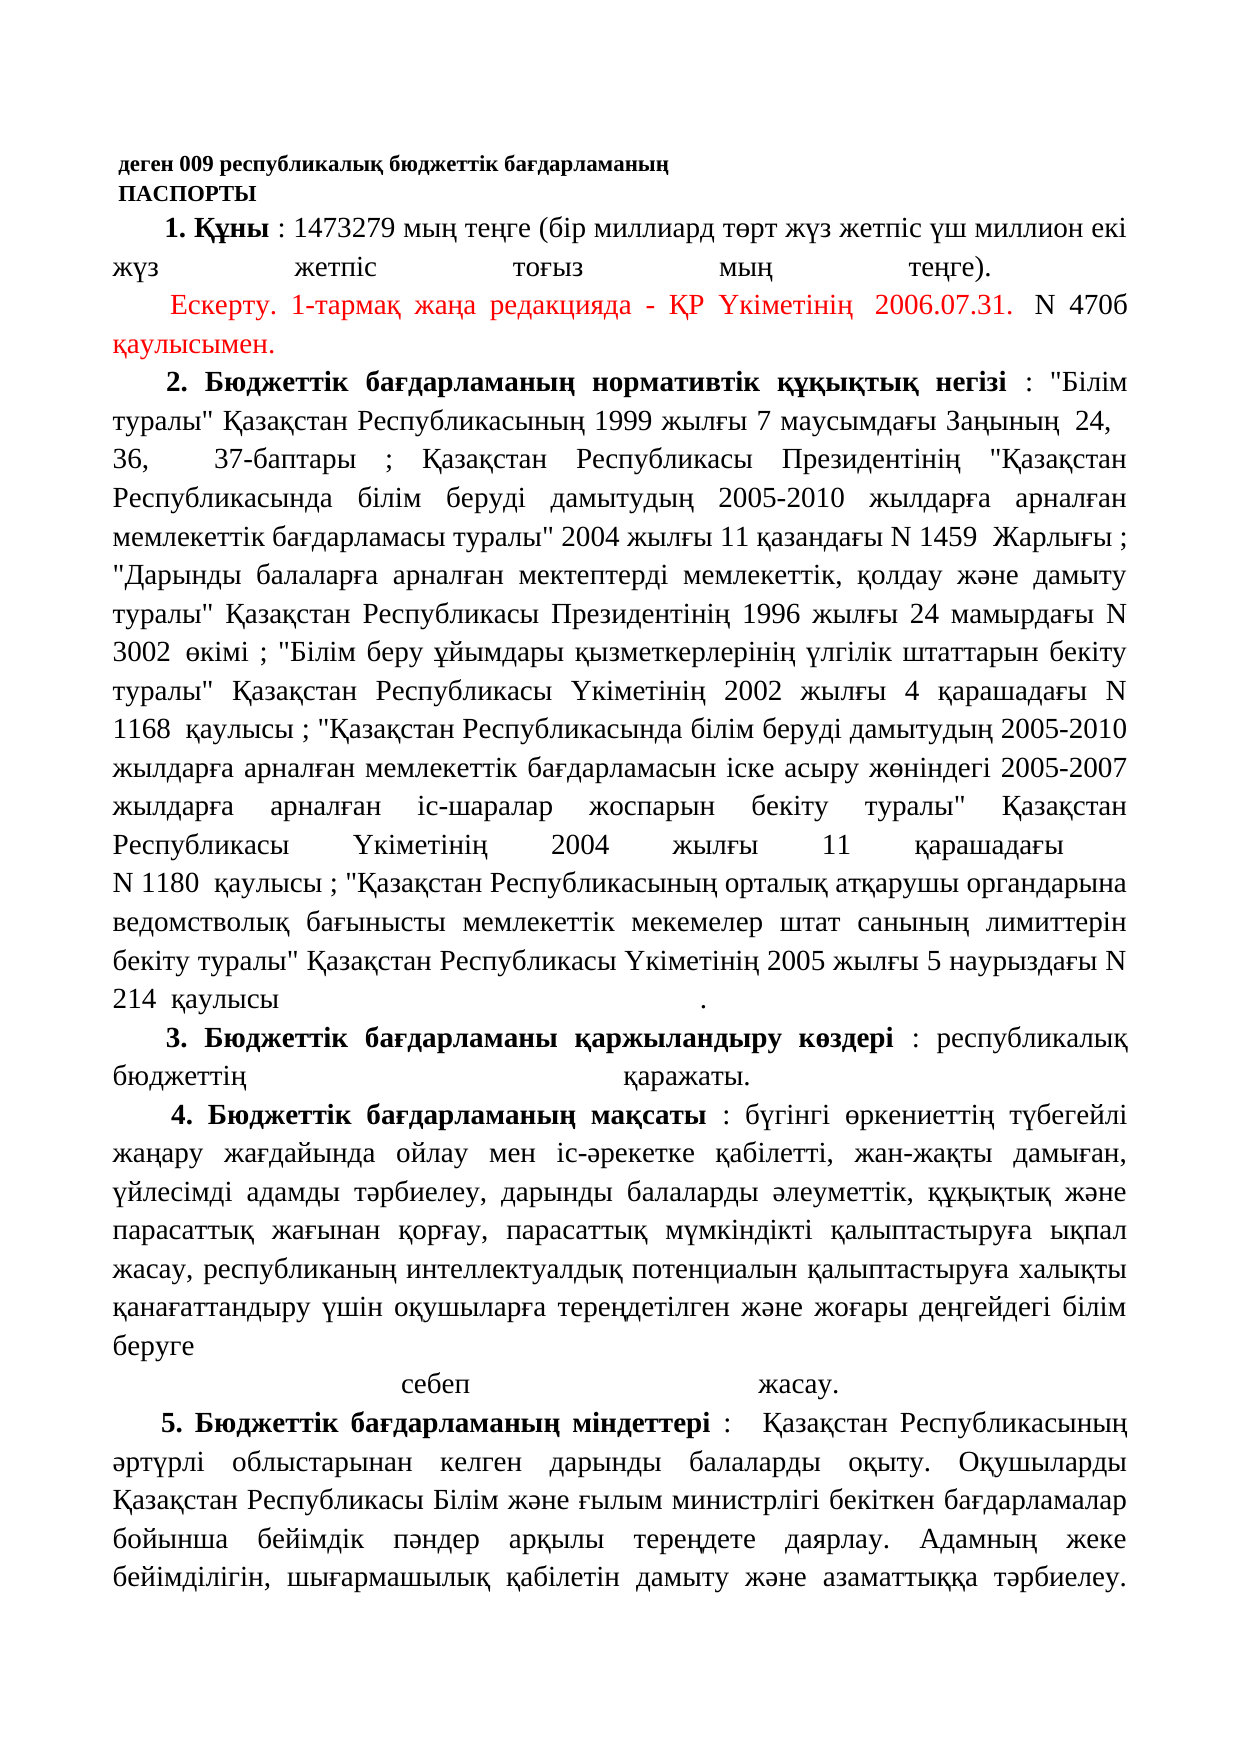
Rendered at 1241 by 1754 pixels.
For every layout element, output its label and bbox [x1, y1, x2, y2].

text [112, 150, 1128, 207]
text [112, 210, 1128, 1593]
